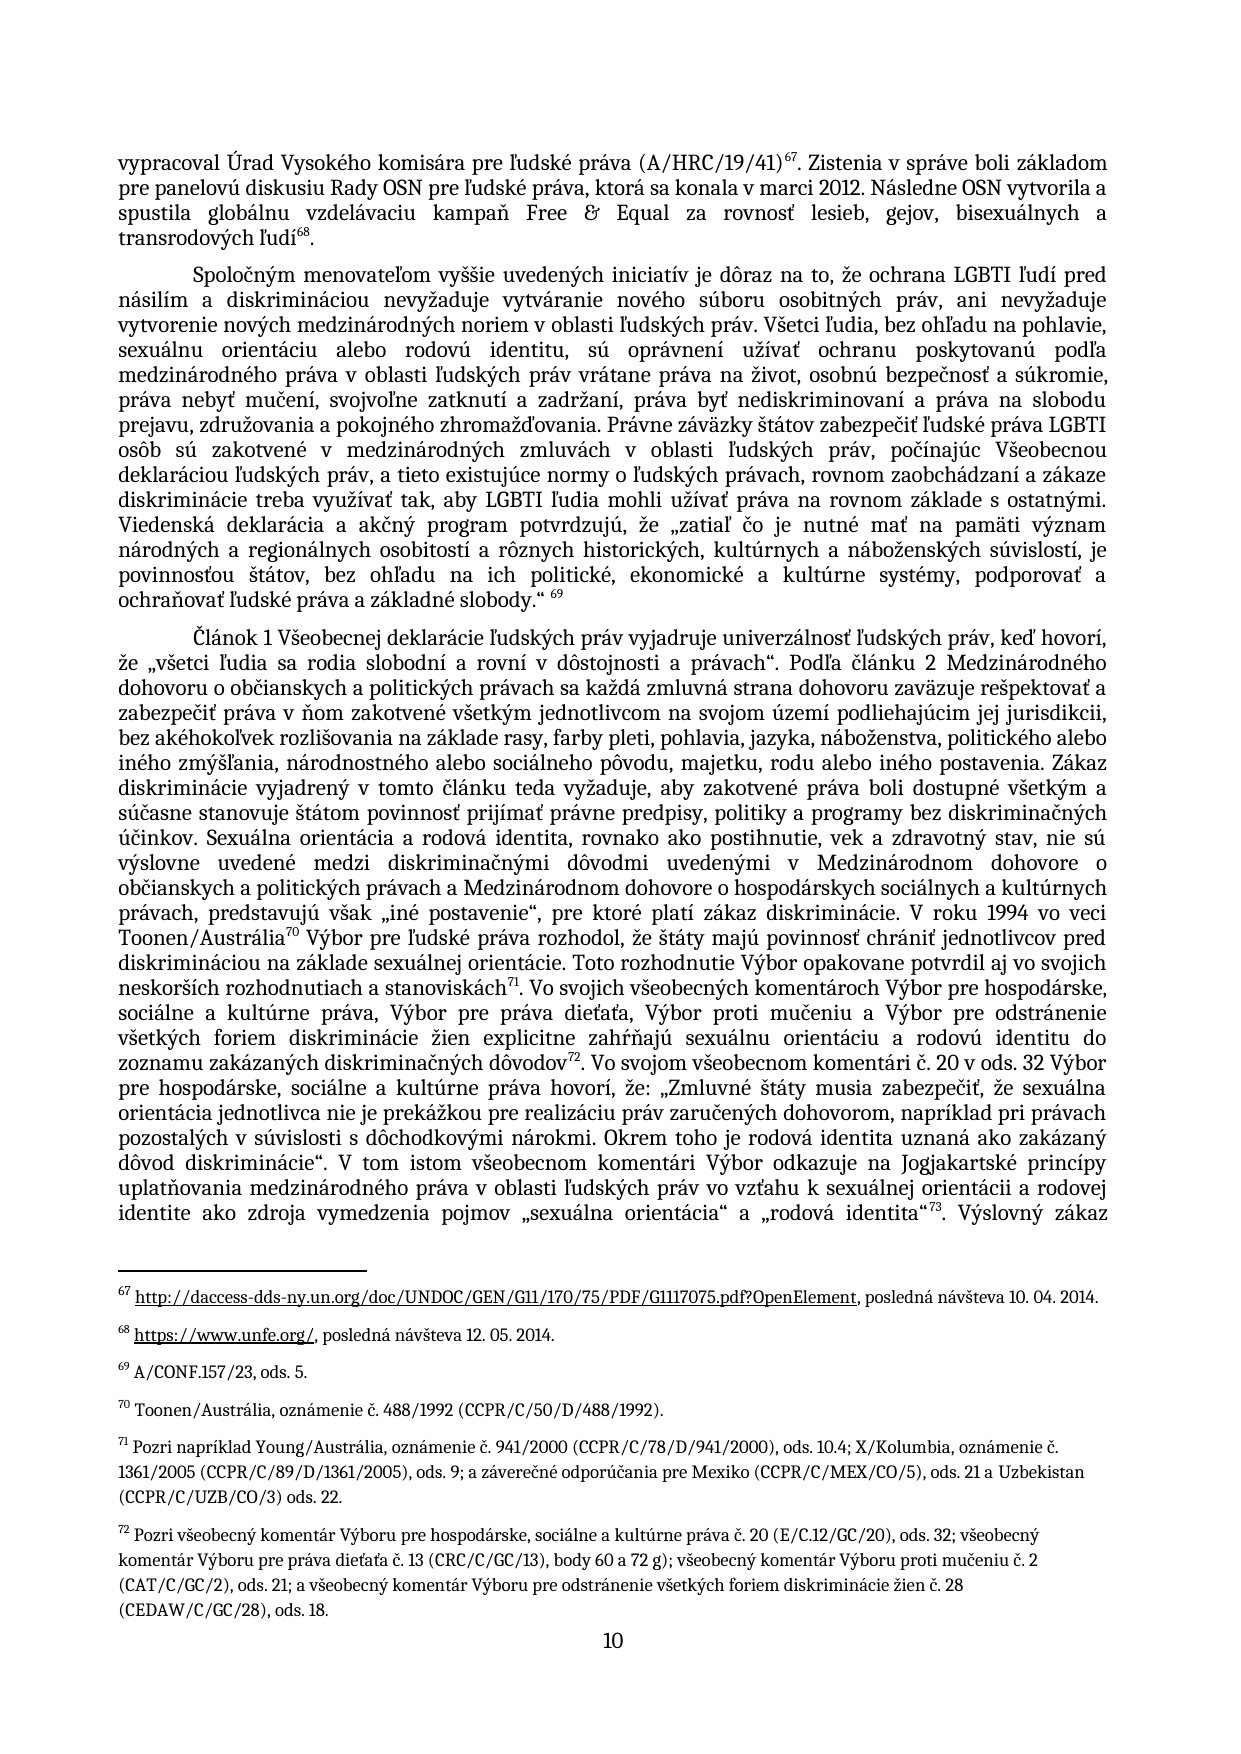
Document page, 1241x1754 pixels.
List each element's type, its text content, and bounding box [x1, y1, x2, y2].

text Spoločným menovateľom vyššie uvedených iniciatív je dôraz na to, že ochrana LGBTI ľudí pred násilím a diskrimináciou nevyžaduje vytváranie nového súboru osobitných práv, ani nevyžaduje vytvorenie nových medzinárodných noriem v oblasti ľudských práv. Všetci ľudia, bez ohľadu na pohlavie, sexuálnu orientáciu alebo rodovú identitu, sú oprávnení užívať ochranu poskytovanú podľa medzinárodného práva v oblasti ľudských práv vrátane práva na život, osobnú bezpečnosť a súkromie, práva nebyť mučení, svojvoľne zatknutí a zadržaní, práva byť nediskriminovaní a práva na slobodu prejavu, združovania a pokojného zhromažďovania. Právne záväzky štátov zabezpečiť ľudské práva LGBTI osôb sú zakotvené v medzinárodných zmluvách v oblasti ľudských práv, počínajúc Všeobecnou deklaráciou ľudských práv, a tieto existujúce normy o ľudských právach, rovnom zaobchádzaní a zákaze diskriminácie treba využívať tak, aby LGBTI ľudia mohli užívať práva na rovnom základe s ostatnými. Viedenská deklarácia a akčný program potvrdzujú, že „zatiaľ čo je nutné mať na pamäti význam národných a regionálnych osobitostí a rôznych historických, kultúrnych a náboženských súvislostí, je povinnosťou štátov, bez ohľadu na ich politické, ekonomické a kultúrne systémy, podporovať a ochraňovať ľudské práva a základné slobody.“ [118, 262, 1108, 612]
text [118, 150, 1108, 250]
text Článok 1 Všeobecnej deklarácie ľudských práv vyjadruje univerzálnosť ľudských práv, keď hovorí, že „všetci ľudia sa rodia slobodní a rovní v dôstojnosti a právach“. Podľa článku 2 Medzinárodného dohovoru o občianskych a politických právach sa každá zmluvná strana dohovoru zaväzuje rešpektovať a zabezpečiť práva v ňom zakotvené všetkým jednotlivcom na svojom území podliehajúcim jej jurisdikcii, bez akéhokoľvek rozlišovania na základe rasy, farby pleti, pohlavia, jazyka, náboženstva, politického alebo iného zmýšľania, národnostného alebo sociálneho pôvodu, majetku, rodu alebo iného postavenia. Zákaz diskriminácie vyjadrený v tomto článku teda vyžaduje, aby zakotvené práva boli dostupné všetkým a súčasne stanovuje štátom povinnosť prijímať právne predpisy, politiky a programy bez diskriminačných účinkov. Sexuálna orientácia a rodová identita, rovnako ako postihnutie, vek a zdravotný stav, nie sú výslovne uvedené medzi diskriminačnými dôvodmi uvedenými v Medzinárodnom dohovore o občianskych a politických právach a Medzinárodnom dohovore o hospodárskych sociálnych a kultúrnych právach, predstavujú však „iné postavenie“, pre ktoré platí zákaz diskriminácie. V roku 1994 vo veci Toonen/Austrália Výbor pre ľudské práva rozhodol, že štáty majú povinnosť chrániť jednotlivcov pred diskrimináciou na základe sexuálnej orientácie. Toto rozhodnutie Výbor opakovane potvrdil aj vo svojich neskorších rozhodnutiach a stanoviskách. Vo svojich všeobecných komentároch Výbor pre hospodárske, sociálne a kultúrne práva, Výbor pre práva dieťaťa, Výbor proti mučeniu a Výbor pre odstránenie všetkých foriem diskriminácie žien explicitne zahŕňajú sexuálnu orientáciu a rodovú identitu do zoznamu zakázaných diskriminačných dôvodov. Vo svojom všeobecnom komentári č. 20 v ods. 32 Výbor pre hospodárske, sociálne a kultúrne práva hovorí, že: „Zmluvné štáty musia zabezpečiť, že sexuálna orientácia jednotlivca nie je prekážkou pre realizáciu práv zaručených dohovorom, napríklad pri právach pozostalých v súvislosti s dôchodkovými nárokmi. Okrem toho je rodová identita uznaná ako zakázaný dôvod diskriminácie“. V tom istom všeobecnom komentári Výbor odkazuje na Jogjakartské princípy uplatňovania medzinárodného práva v oblasti ľudských práv vo vzťahu k sexuálnej orientácii a rodovej identite ako zdroja vymedzenia pojmov „sexuálna orientácia“ a „rodová identita“. Výslovný zákaz diskriminácie z dôvodu sexuálnej orientácie sa nachádza v ústavách 6 krajín a niekoľkých ďalších ústavných zákonoch územných celkov. [118, 625, 1108, 1225]
